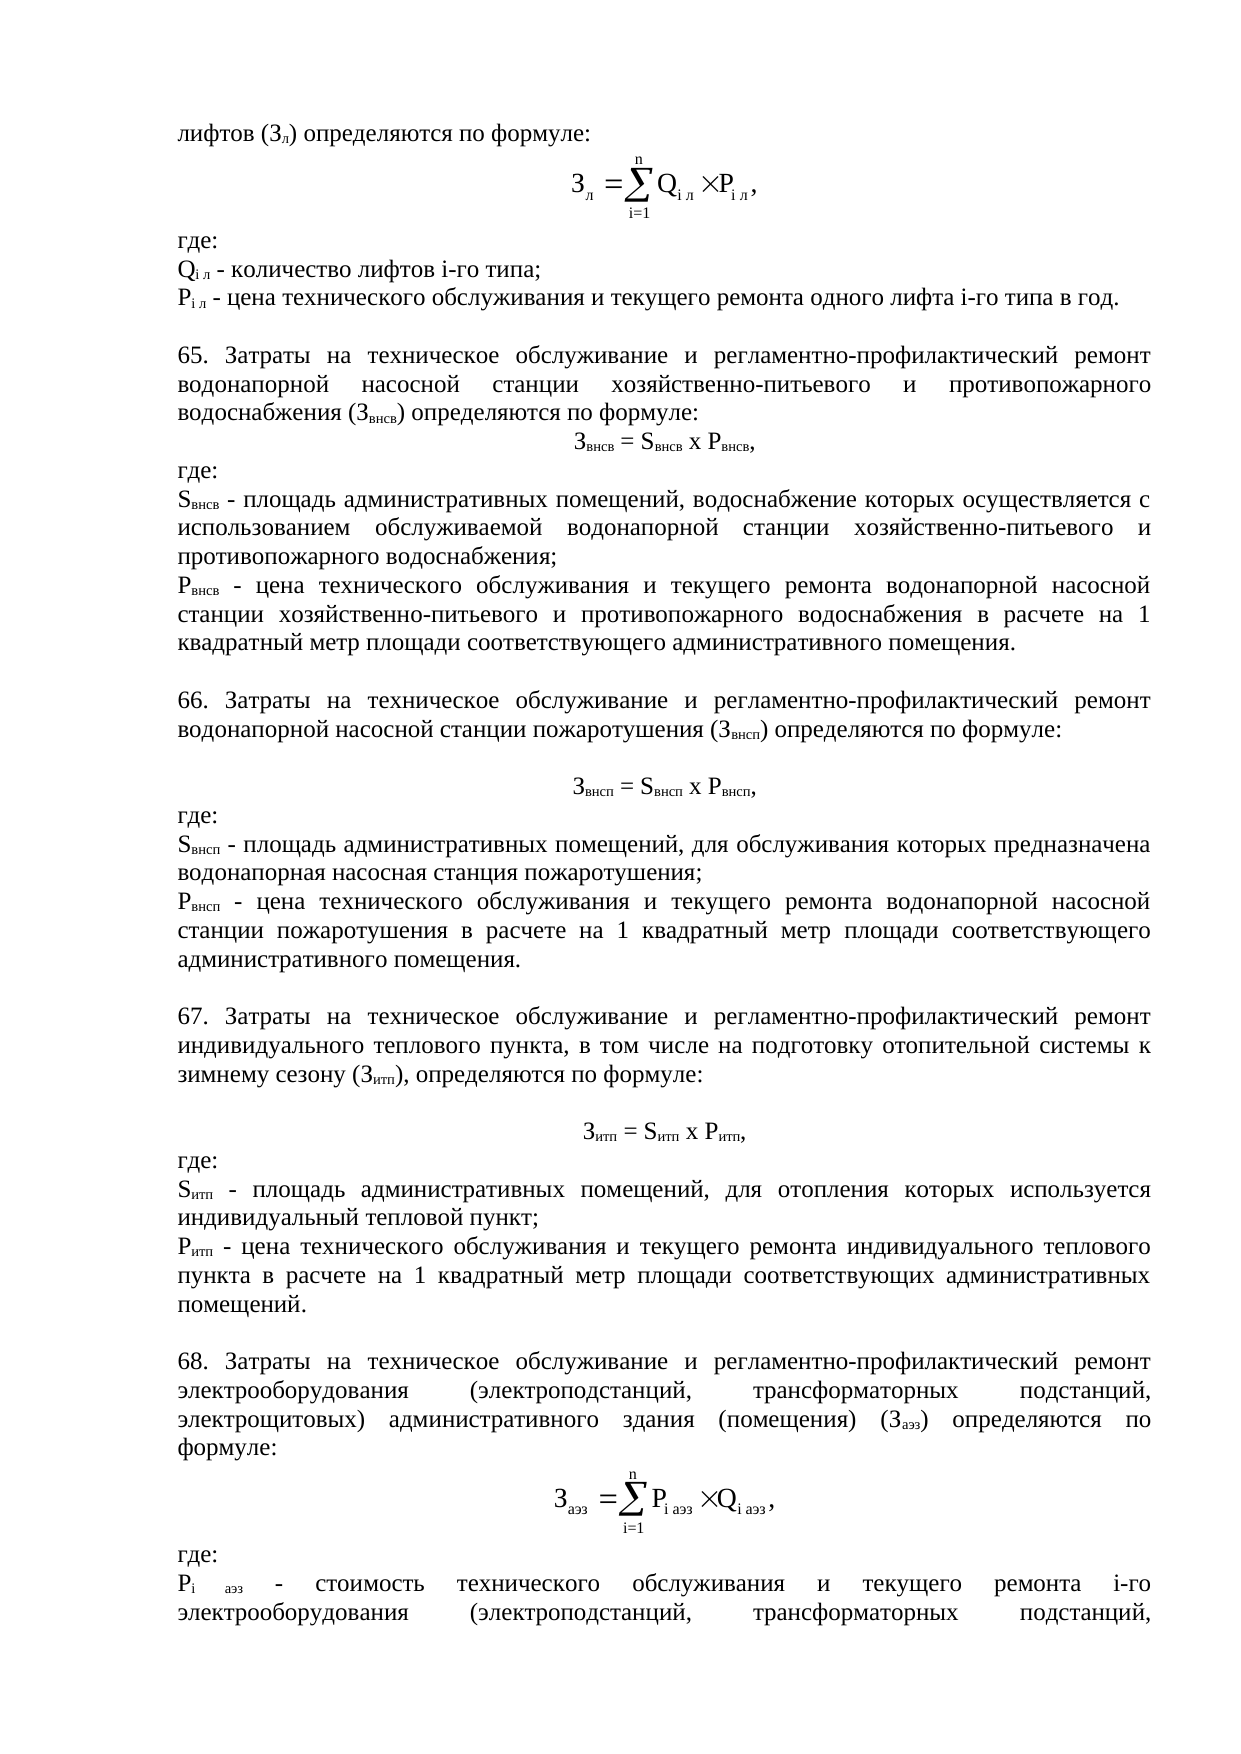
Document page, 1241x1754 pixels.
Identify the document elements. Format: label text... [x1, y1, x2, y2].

text 68. Затраты на техническое обслуживание и регламентно-профилактический ремонт электрооборудования (электроподстанций, трансформаторных подстанций, электрощитовых) административного здания (помещения) (Заэз) определяются по формуле: [177, 1346, 1152, 1461]
text Sвнсп - площадь административных помещений, для обслуживания которых предназначена водонапорная насосная станция пожаротушения; [177, 829, 1152, 886]
text 66. Затраты на техническое обслуживание и регламентно-профилактический ремонт водонапорной насосной станции пожаротушения (Звнсп) определяются по формуле: [177, 685, 1152, 742]
text Pвнсп - цена технического обслуживания и текущего ремонта водонапорной насосной станции пожаротушения в расчете на 1 квадратный метр площади соответствующего административного помещения. [177, 886, 1152, 972]
text Sвнсв - площадь административных помещений, водоснабжение которых осуществляется с использованием обслуживаемой водонапорной станции хозяйственно-питьевого и противопожарного водоснабжения; [177, 484, 1152, 570]
text Звнсп = Sвнсп x Pвнсп, [177, 771, 1152, 800]
text Pитп - цена технического обслуживания и текущего ремонта индивидуального теплового пункта в расчете на 1 квадратный метр площади соответствующих административных помещений. [177, 1231, 1152, 1317]
text Зитп = Sитп x Pитп, [177, 1116, 1152, 1145]
text где: [177, 800, 1152, 829]
text 65. Затраты на техническое обслуживание и регламентно-профилактический ремонт водонапорной насосной станции хозяйственно-питьевого и противопожарного водоснабжения (Звнсв) определяются по формуле: [177, 340, 1152, 426]
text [177, 118, 1152, 147]
text Sитп - площадь административных помещений, для отопления которых используется индивидуальный тепловой пункт; [177, 1174, 1152, 1231]
text где: [177, 1539, 1152, 1568]
text Pвнсв - цена технического обслуживания и текущего ремонта водонапорной насосной станции хозяйственно-питьевого и противопожарного водоснабжения в расчете на 1 квадратный метр площади соответствующего административного помещения. [177, 570, 1152, 656]
text где: [177, 225, 1152, 254]
text где: [177, 1145, 1152, 1174]
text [177, 1568, 1152, 1626]
text Qi л - количество лифтов i-го типа; [177, 254, 1152, 282]
text 67. Затраты на техническое обслуживание и регламентно-профилактический ремонт индивидуального теплового пункта, в том числе на подготовку отопительной системы к зимнему сезону (Зитп), определяются по формуле: [177, 1001, 1152, 1087]
text Звнсв = Sвнсв x Pвнсв, [177, 426, 1152, 455]
text где: [177, 455, 1152, 484]
text Pi л - цена технического обслуживания и текущего ремонта одного лифта i-го типа в год. [177, 282, 1152, 311]
